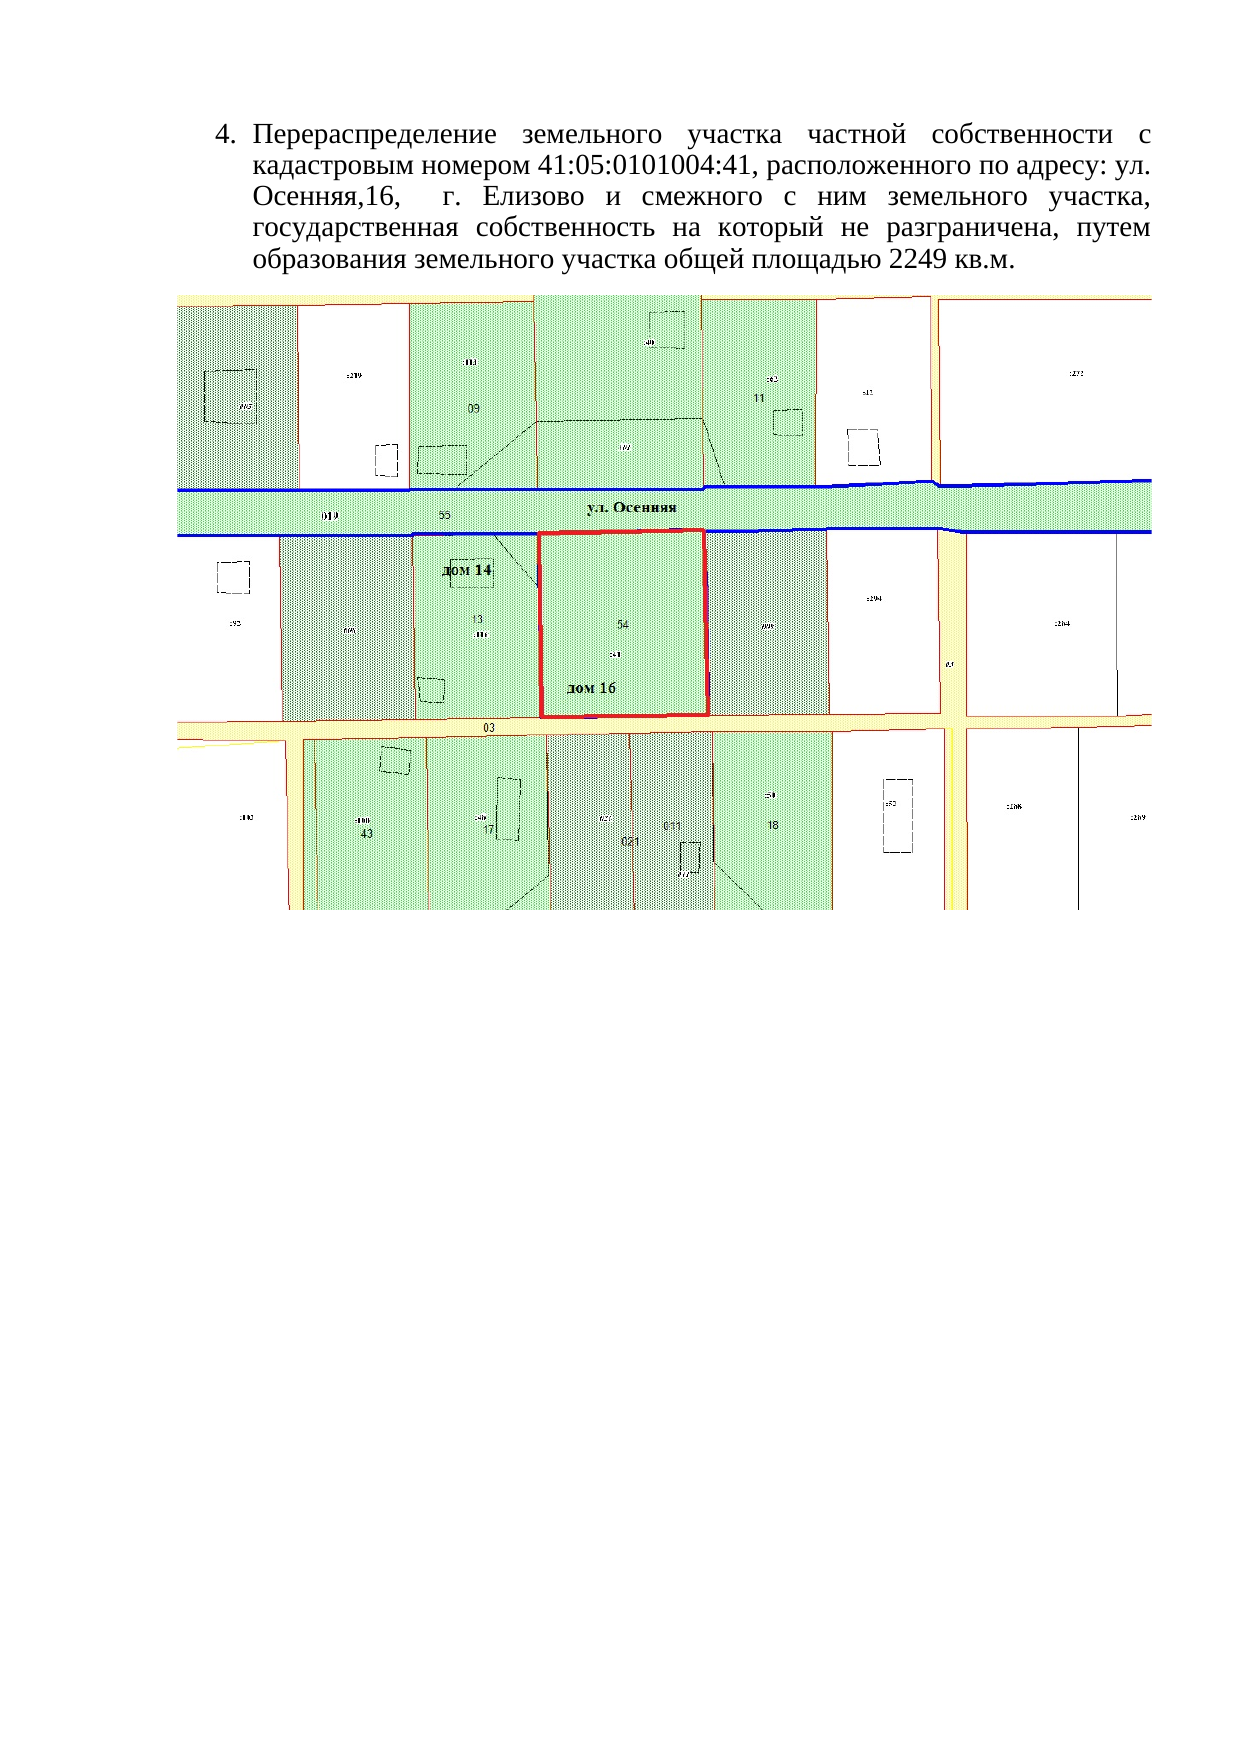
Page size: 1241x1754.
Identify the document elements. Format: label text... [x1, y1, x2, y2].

picture [177, 295, 1152, 910]
list Перераспределение земельного участка частной собственности с кадастровым номером 41:05:0101004:41, расположенного по адресу: ул. Осенняя,16, г. Елизово и смежного с ним земельного участка, государственная собственность на который не разграничена, путем образования земельного участка общей площадью 2249 кв.м. [215, 118, 1152, 274]
